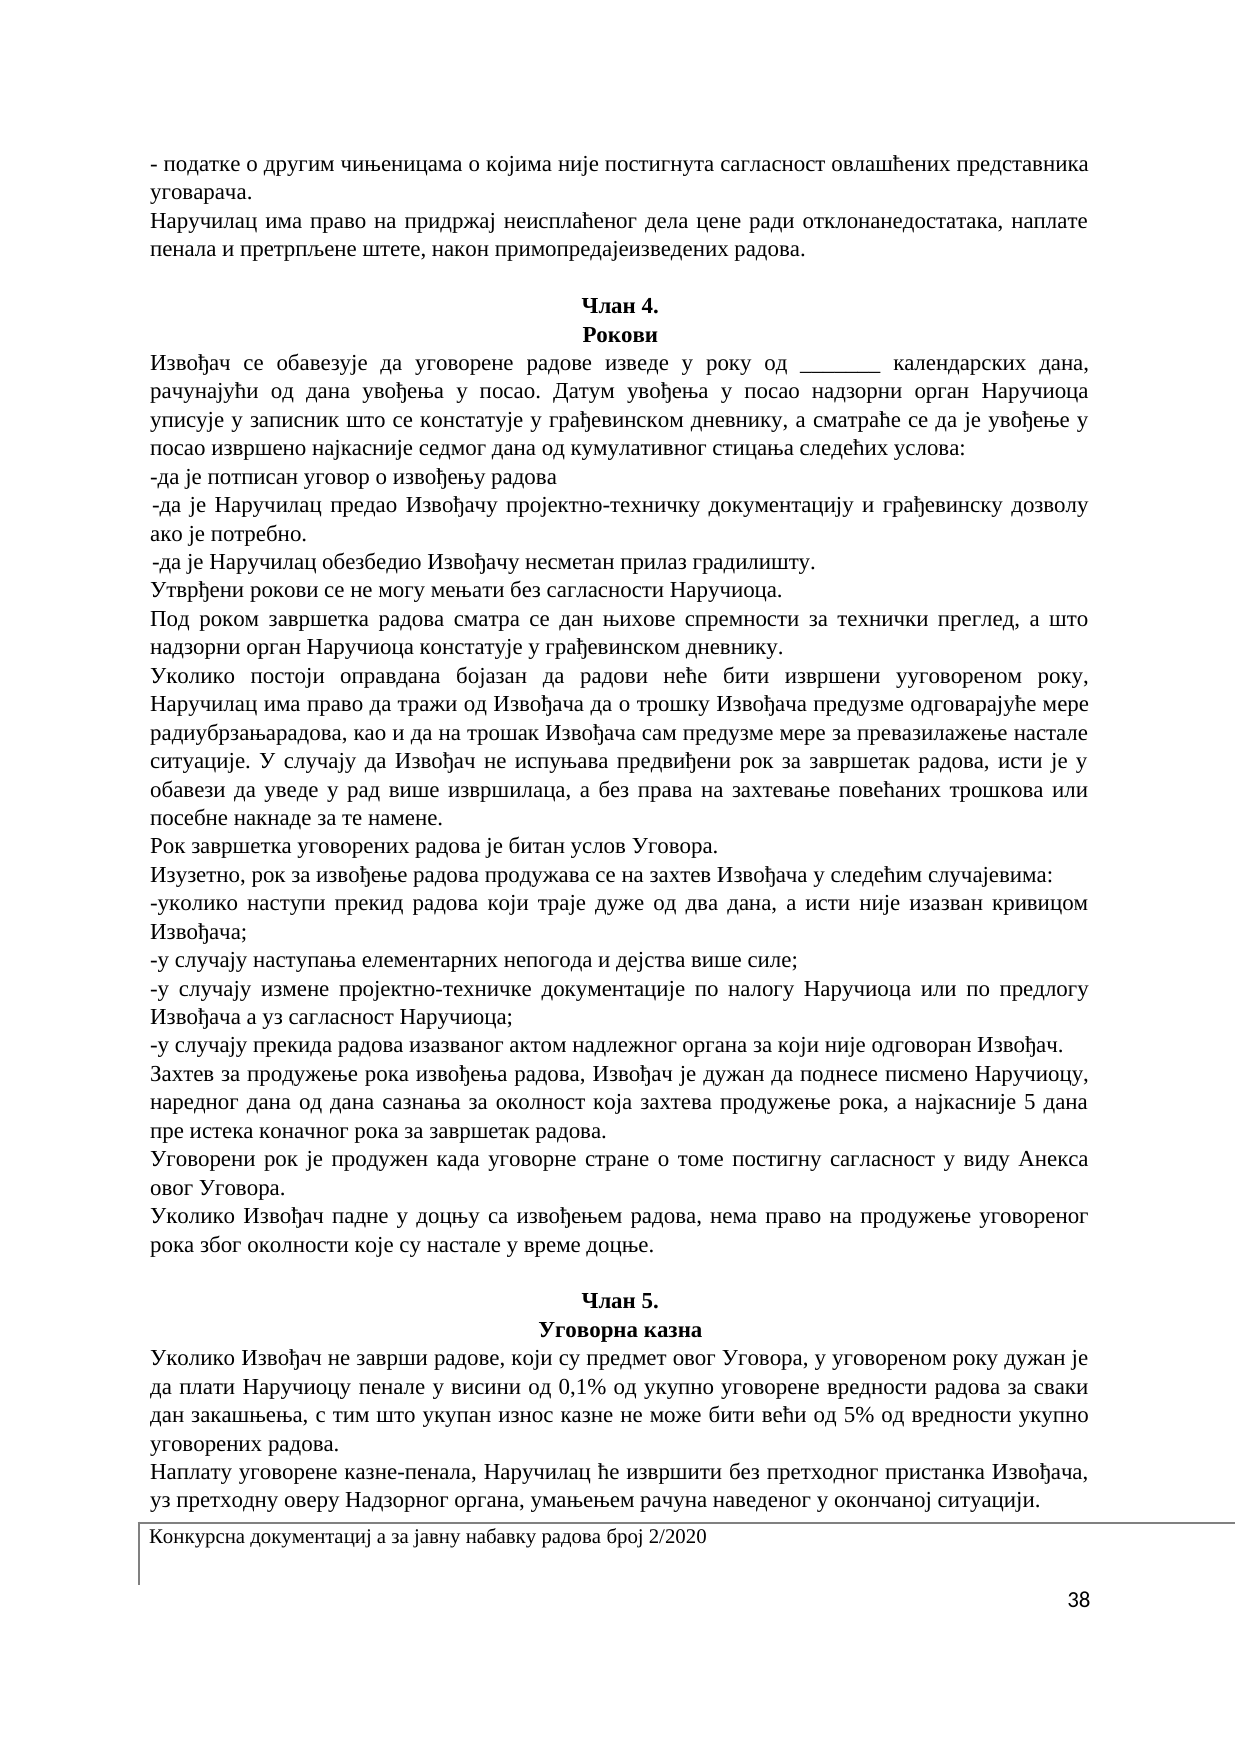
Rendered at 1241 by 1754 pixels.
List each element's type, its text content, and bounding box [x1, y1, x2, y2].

text Уколико Извођач падне у доцњу са извођењем радова, нема право на продужење уговореног рока због околности које су настале у време доцње. [150, 1202, 1090, 1257]
text -да је потписан уговор о извођењу радова [150, 463, 1090, 489]
text -уколико наступи прекид радова који траје дуже од два дана, а исти није изазван кривицом Извођача; [150, 889, 1090, 944]
text Изузетно, рок за извођење радова продужава се на захтев Извођача у следећим случајевима: [150, 861, 1090, 887]
text -у случају наступања елементарних непогода и дејства више силе; [150, 946, 1090, 973]
text Уколико Извођач не заврши радове, који су предмет овог Уговора, у уговореном року дужан је да плати Наручиоцу пенале у висини од 0,1% од укупно уговорене вредности радова за сваки дан закашњења, с тим што укупан износ казне не може бити већи од 5% од вредности укупно уговорених радова. [150, 1344, 1090, 1456]
text Извођач се обавезује да уговорене радове изведе у року од _______ календарских дана, рачунајући од дана увођења у посао. Датум увођења у посао надзорни орган Наручиоца уписује у записник што се констатује у грађевинском дневнику, а сматраће се да је увођење у посао извршено најкасније седмог дана од кумулативног стицања следећих услова: [150, 349, 1090, 461]
text -да је Наручилац предао Извођачу пројектно-техничку документацију и грађевинску дозволу ако је потребно. [150, 491, 1090, 546]
text -у случају прекида радова изазваног актом надлежног органа за који није одговоран Извођач. [150, 1032, 1090, 1058]
text Утврђени рокови се не могу мењати без сагласности Наручиоца. [150, 577, 1090, 603]
text -у случају измене пројектно-техничке документације по налогу Наручиоца или по предлогу Извођача а уз сагласност Наручиоца; [150, 975, 1090, 1029]
text -да је Наручилац обезбедио Извођачу несметан прилаз градилишту. [152, 548, 1090, 574]
text Рокови [150, 321, 1090, 347]
text Члан 4. [150, 292, 1090, 318]
text Рок завршетка уговорених радова је битан услов Уговора. [150, 832, 1090, 859]
text Наплату уговорене казне-пенала, Наручилац ће извршити без претходног пристанка Извођача, уз претходну оверу Надзорног органа, умањењем рачуна наведеног у окончаној ситуацији. [150, 1458, 1090, 1513]
text Наручилац има право на придржај неисплаћеног дела цене ради отклонанедостатака, наплате пенала и претрпљене штете, након примопредајеизведених радова. [150, 207, 1090, 262]
text Захтев за продужење рока извођења радова, Извођач је дужан да поднесе писмено Наручиоцу, наредног дана од дана сазнања за околност која захтева продужење рока, а најкасније 5 дана пре истека коначног рока за завршетак радова. [150, 1060, 1090, 1143]
text Под роком завршетка радова сматра се дан њихове спремности за технички преглед, а што надзорни орган Наручиоца констатује у грађевинском дневнику. [150, 605, 1090, 660]
text Уговорна казна [150, 1316, 1090, 1342]
text Члан 5. [150, 1259, 1090, 1314]
text - податке о другим чињеницама о којима није постигнута сагласност овлашћених представника уговарача. [150, 150, 1090, 205]
text Уговорени рок је продужен када уговорне стране о томе постигну сагласност у виду Анекса овог Уговора. [150, 1145, 1090, 1200]
text Уколико постоји оправдана бојазан да радови неће бити извршени ууговореном року, Наручилац има право да тражи од Извођача да о трошку Извођача предузме одговарајуће мере радиубрзањарадова, као и да на трошак Извођача сам предузме мере за превазилажење настале ситуације. У случају да Извођач не испуњава предвиђени рок за завршетак радова, исти је у обавези да уведе у рад више извршилаца, а без права на захтевање повећаних трошкова или посебне накнаде за те намене. [150, 662, 1090, 830]
